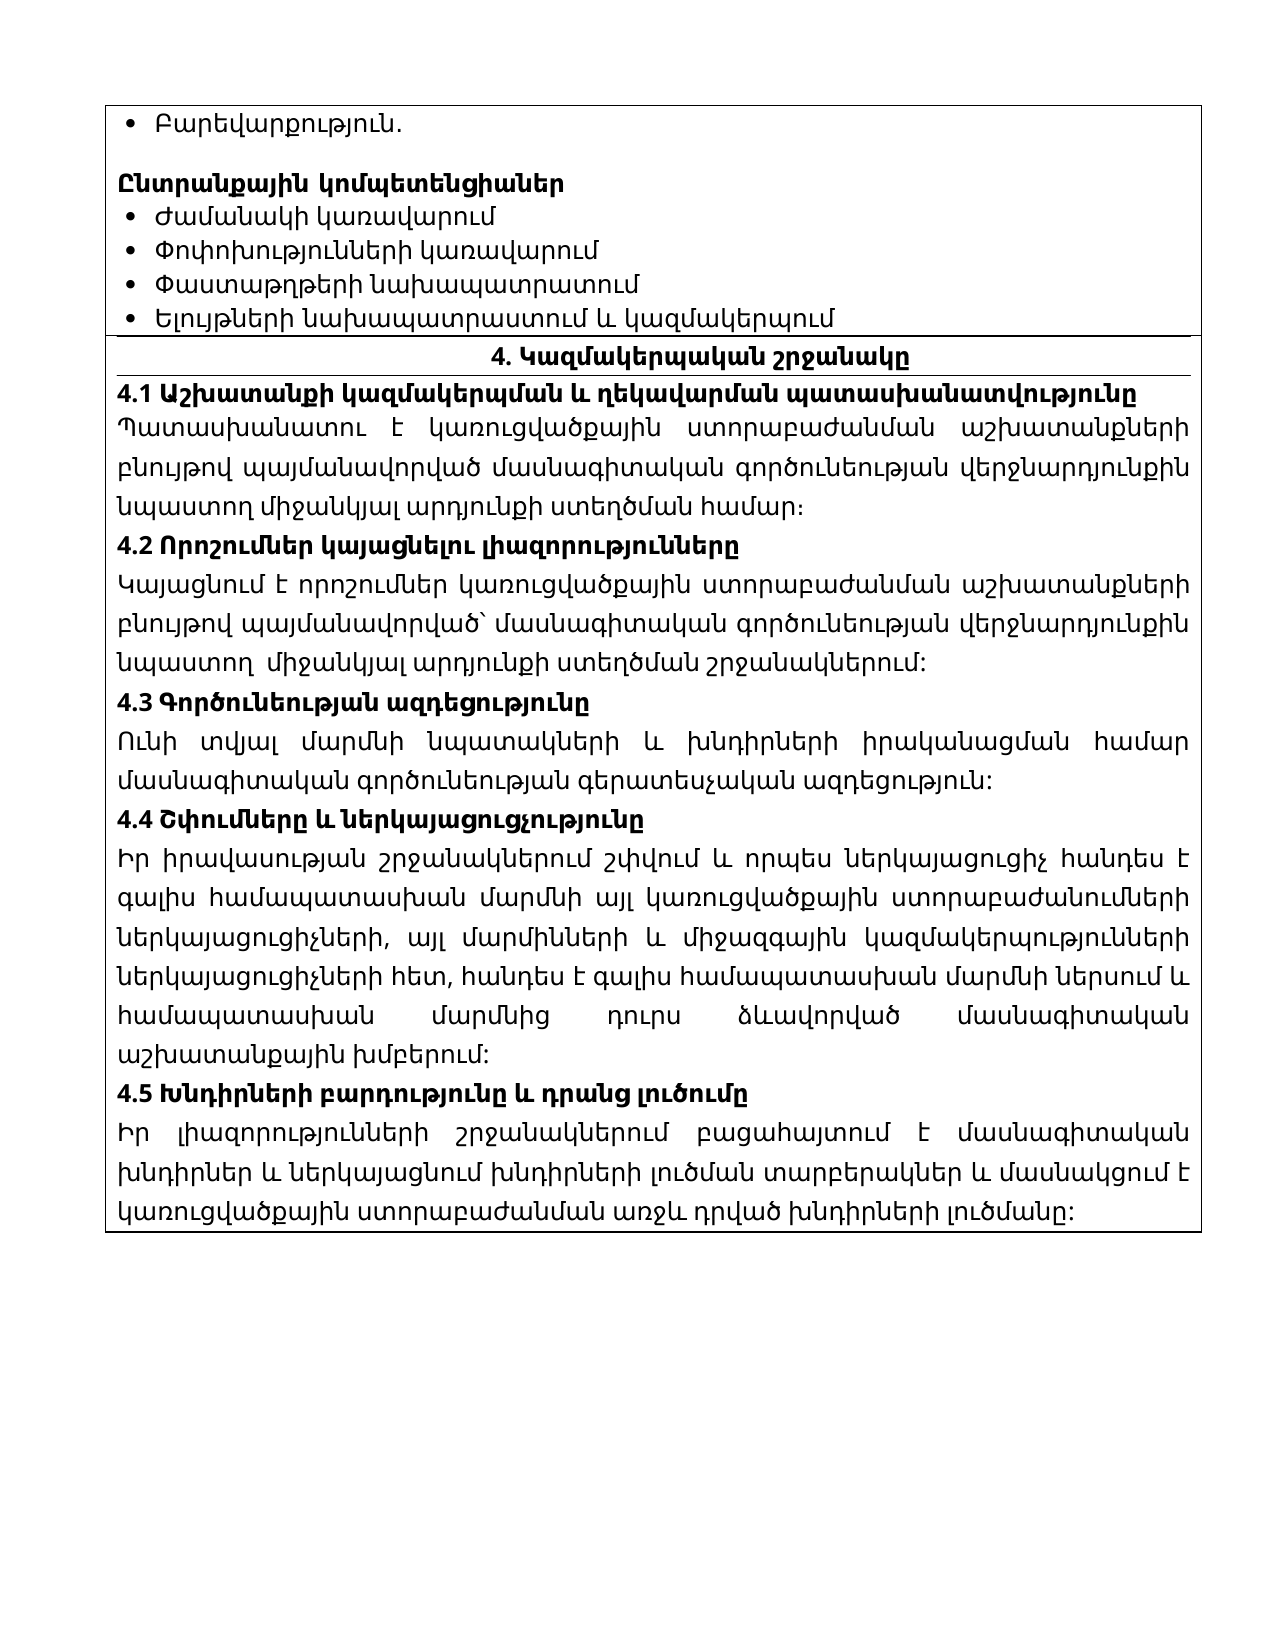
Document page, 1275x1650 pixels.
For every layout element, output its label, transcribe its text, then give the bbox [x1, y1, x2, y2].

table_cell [106, 106, 1201, 335]
table_cell 4. Կազմակերպական շրջանակը 4.1 Աշխատանքի կազմակերպման և ղեկավարման պատասխանատվությունը Պատասխանատու է կառուցվածքային ստորաբաժանման աշխատանքների բնույթով պայմանավորված մասնագիտական գործունեության վերջնարդյունքին նպաստող միջանկյալ արդյունքի ստեղծման համար։ 4.2 Որոշումներ կայացնելու լիազորությունները Կայացնում է որոշումներ կառուցվածքային ստորաբաժանման աշխատանքների բնույթով պայմանավորված՝ մասնագիտական գործունեության վերջնարդյունքին նպաստող միջանկյալ արդյունքի ստեղծման շրջանակներում: 4.3 Գործունեության ազդեցությունը Ունի տվյալ մարմնի նպատակների և խնդիրների իրականացման համար մասնագիտական գործունեության գերատեսչական ազդեցություն: 4.4 Շփումները և ներկայացուցչությունը Իր իրավասության շրջանակներում շփվում և որպես ներկայացուցիչ հանդես է գալիս համապատասխան մարմնի այլ կառուցվածքային ստորաբաժանումների ներկայացուցիչների, այլ մարմինների և միջազգային կազմակերպությունների ներկայացուցիչների հետ, հանդես է գալիս համապատասխան մարմնի ներսում և համապատասխան մարմնից դուրս ձևավորված մասնագիտական աշխատանքային խմբերում: 4.5 Խնդիրների բարդությունը և դրանց լուծումը Իր լիազորությունների շրջանակներում բացահայտում է մասնագիտական խնդիրներ և ներկայացնում խնդիրների լուծման տարբերակներ և մասնակցում է կառուցվածքային ստորաբաժանման առջև դրված խնդիրների լուծմանը: [106, 336, 1201, 1231]
